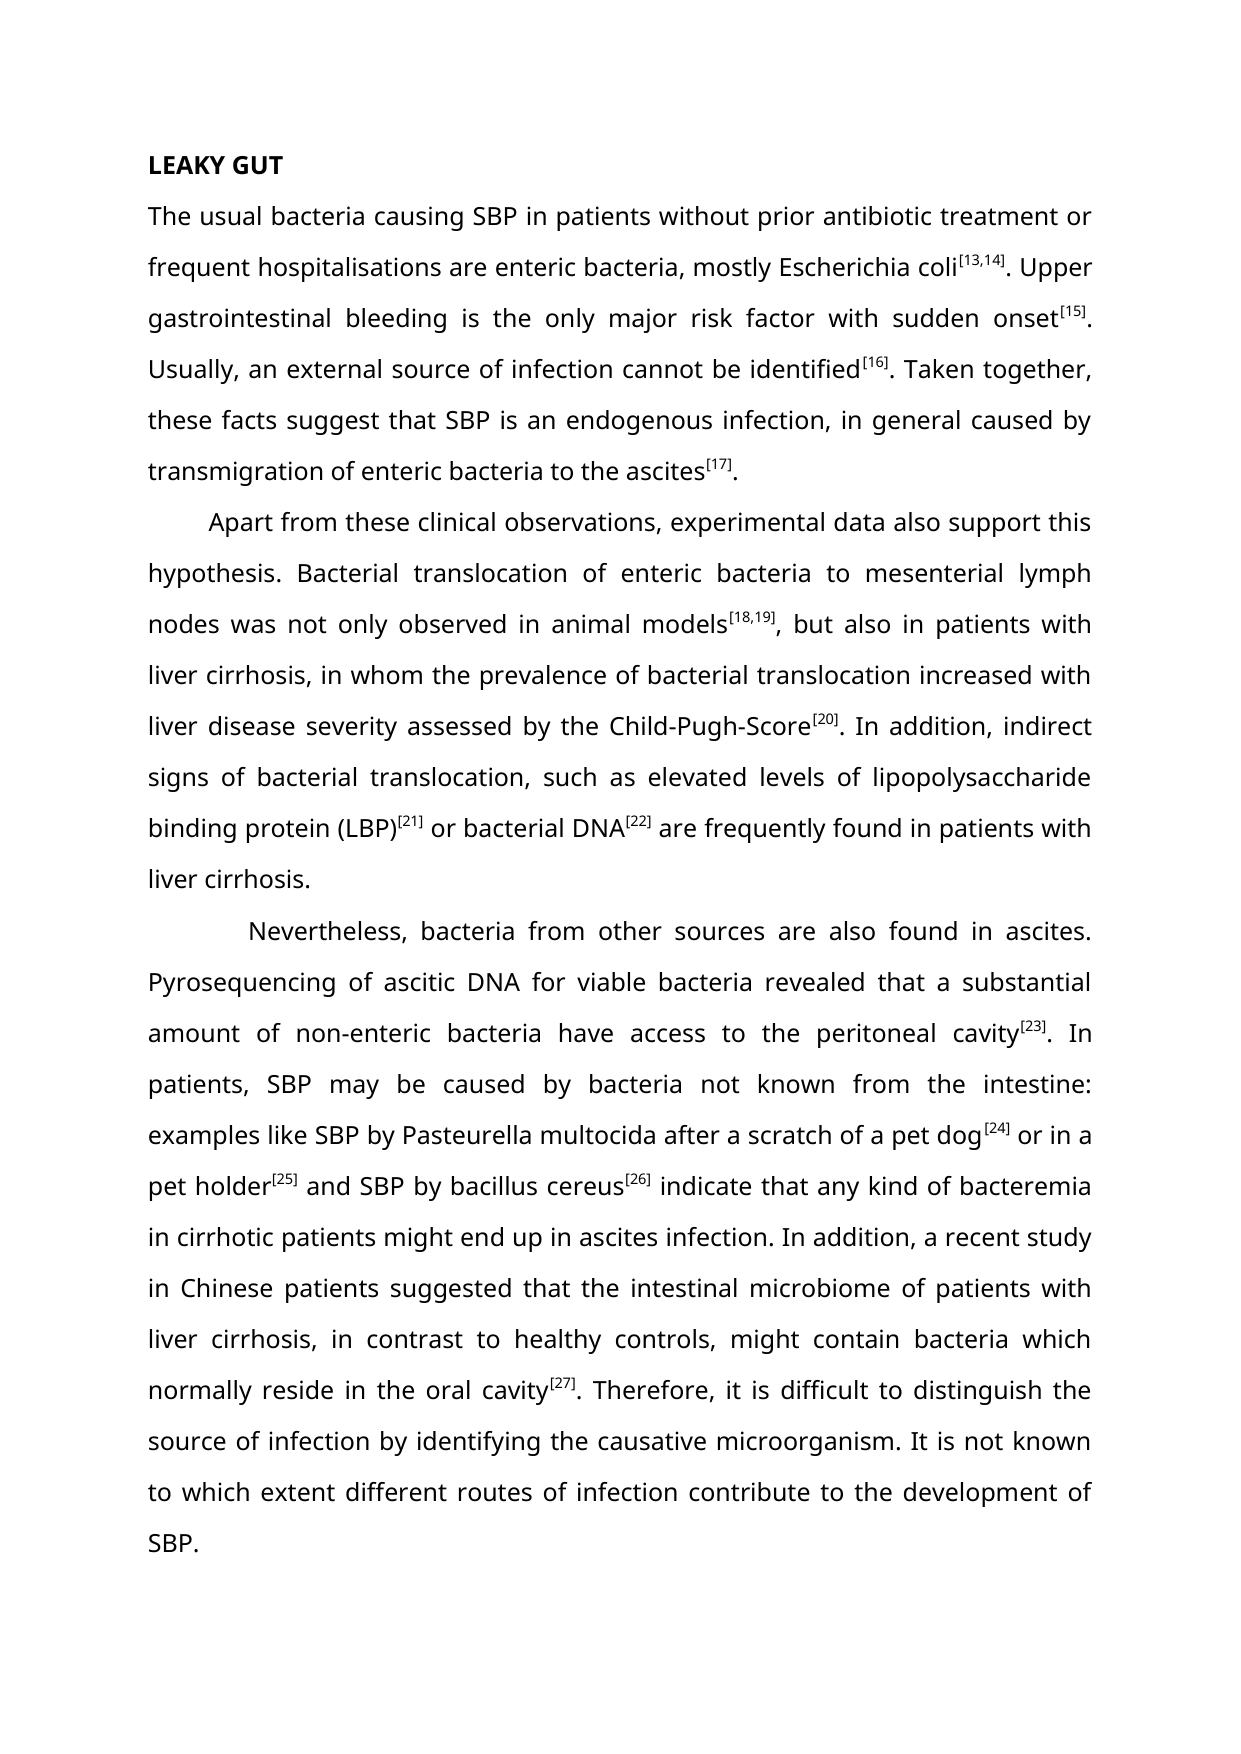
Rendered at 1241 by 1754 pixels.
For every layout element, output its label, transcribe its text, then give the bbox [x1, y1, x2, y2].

text Apart from these clinical observations, experimental data also support this hypothesis. Bacterial translocation of enteric bacteria to mesenterial lymph nodes was not only observed in animal models[18,19], but also in patients with liver cirrhosis, in whom the prevalence of bacterial translocation increased with liver disease severity assessed by the Child-Pugh-Score[20]. In addition, indirect signs of bacterial translocation, such as elevated levels of lipopolysaccharide binding protein (LBP)[21] or bacterial DNA[22] are frequently found in patients with liver cirrhosis. [148, 505, 1093, 896]
text The usual bacteria causing SBP in patients without prior antibiotic treatment or frequent hospitalisations are enteric bacteria, mostly Escherichia coli[13,14]. Upper gastrointestinal bleeding is the only major risk factor with sudden onset[15]. Usually, an external source of infection cannot be identified[16]. Taken together, these facts suggest that SBP is an endogenous infection, in general caused by transmigration of enteric bacteria to the ascites[17]. [148, 199, 1093, 488]
text LEAKY GUT [148, 148, 1093, 182]
text Nevertheless, bacteria from other sources are also found in ascites. Pyrosequencing of ascitic DNA for viable bacteria revealed that a substantial amount of non-enteric bacteria have access to the peritoneal cavity[23]. In patients, SBP may be caused by bacteria not known from the intestine: examples like SBP by Pasteurella multocida after a scratch of a pet dog[24] or in a pet holder[25] and SBP by bacillus cereus[26] indicate that any kind of bacteremia in cirrhotic patients might end up in ascites infection. In addition, a recent study in Chinese patients suggested that the intestinal microbiome of patients with liver cirrhosis, in contrast to healthy controls, might contain bacteria which normally reside in the oral cavity[27]. Therefore, it is difficult to distinguish the source of infection by identifying the causative microorganism. It is not known to which extent different routes of infection contribute to the development of SBP. [148, 913, 1093, 1560]
